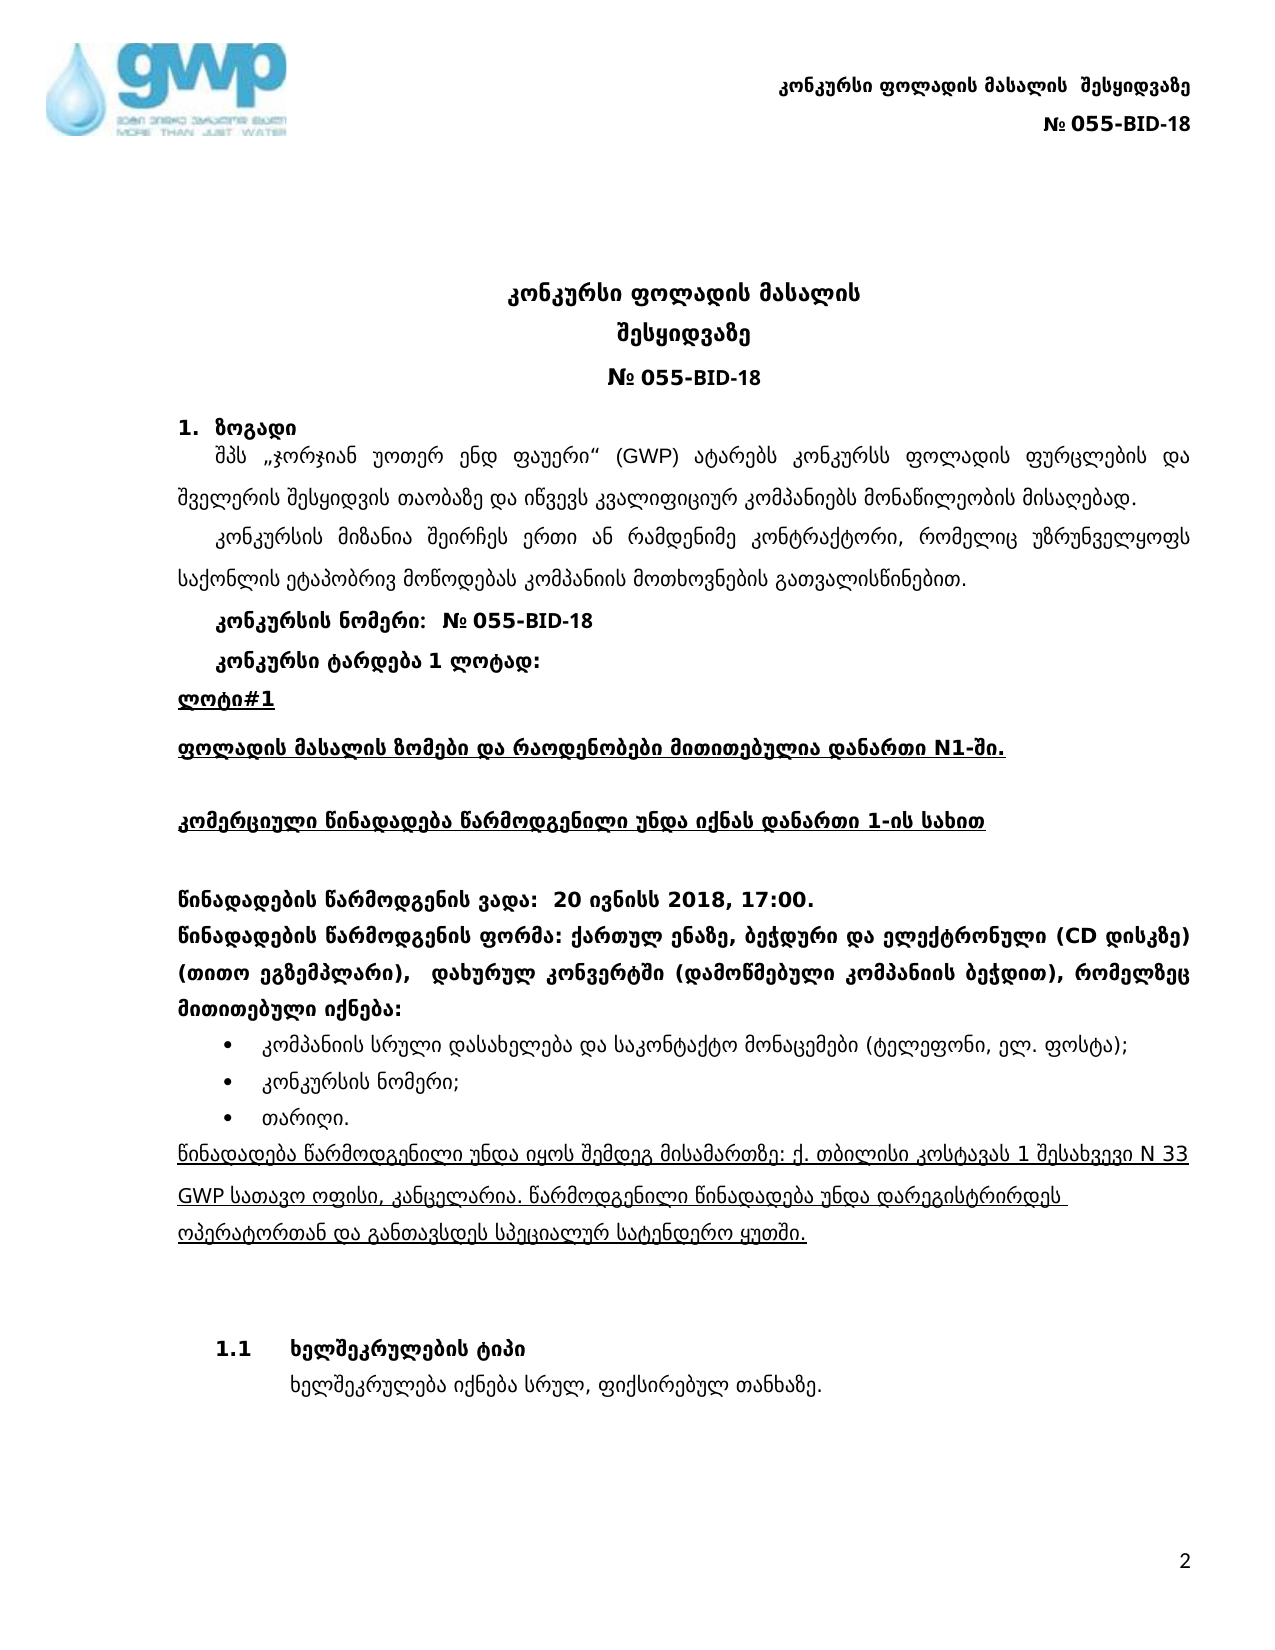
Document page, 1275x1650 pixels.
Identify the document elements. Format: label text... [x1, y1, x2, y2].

list ხელშეკრულების ტიპი [215, 1337, 1191, 1361]
picture [46, 43, 287, 136]
subtitle ზოგადი [177, 416, 1191, 441]
text წინადადების წარმოდგენის ფორმა: ქართულ ენაზე, ბეჭდური და ელექტრონული (CD დისკზე) (თითო ეგზემპლარი), დახურულ კონვერტში (დამოწმებული კომპანიის ბეჭდით), რომელზეც მითითებული იქნება: [177, 924, 1191, 1021]
list თარიღი. [224, 1106, 1191, 1130]
text შესყიდვაზე [177, 321, 1191, 347]
text წინადადების წარმოდგენის ვადა: 20 ივნისს 2018, 17:00. [177, 888, 1191, 912]
text № 055-BID-18 [177, 363, 1191, 391]
text წინადადება წარმოდგენილი უნდა იყოს შემდეგ მისამართზე: ქ. თბილისი კოსტავას 1 შესახვევი N 33 GWP სათავო ოფისი, კანცელარია. წარმოდგენილი წინადადება უნდა დარეგისტრირდეს ოპერატორთან და განთავსდეს სპეციალურ სატენდერო ყუთში. [177, 1142, 1191, 1246]
list ხელშეკრულება იქნება სრულ, ფიქსირებულ თანხაზე. [290, 1373, 1191, 1397]
list კომპანიის სრული დასახელება და საკონტაქტო მონაცემები (ტელეფონი, ელ. ფოსტა); [224, 1033, 1191, 1058]
text კონკურსის ნომერი: № 055-BID-18 [177, 606, 1191, 635]
text კომერციული წინადადება წარმოდგენილი უნდა იქნას დანართი 1-ის სახით [177, 809, 1191, 833]
text ფოლადის მასალის ზომები და რაოდენობები მითითებულია დანართი N1-ში. [177, 736, 1191, 760]
list კონკურსის ნომერი; [224, 1070, 1191, 1094]
text კონკურსი ფოლადის მასალის [177, 281, 1191, 307]
text შპს „ჯორჯიან უოთერ ენდ ფაუერი“ (GWP) ატარებს კონკურსს ფოლადის ფურცლების და შველერის შესყიდვის თაობაზე და იწვევს კვალიფიციურ კომპანიებს მონაწილეობის მისაღებად. [177, 444, 1191, 511]
text კონკურსის მიზანია შეირჩეს ერთი ან რამდენიმე კონტრაქტორი, რომელიც უზრუნველყოფს საქონლის ეტაპობრივ მოწოდებას კომპანიის მოთხოვნების გათვალისწინებით. [177, 525, 1191, 592]
text კონკურსი ტარდება 1 ლოტად: [177, 649, 1191, 673]
text ლოტი#1 [177, 687, 1191, 712]
